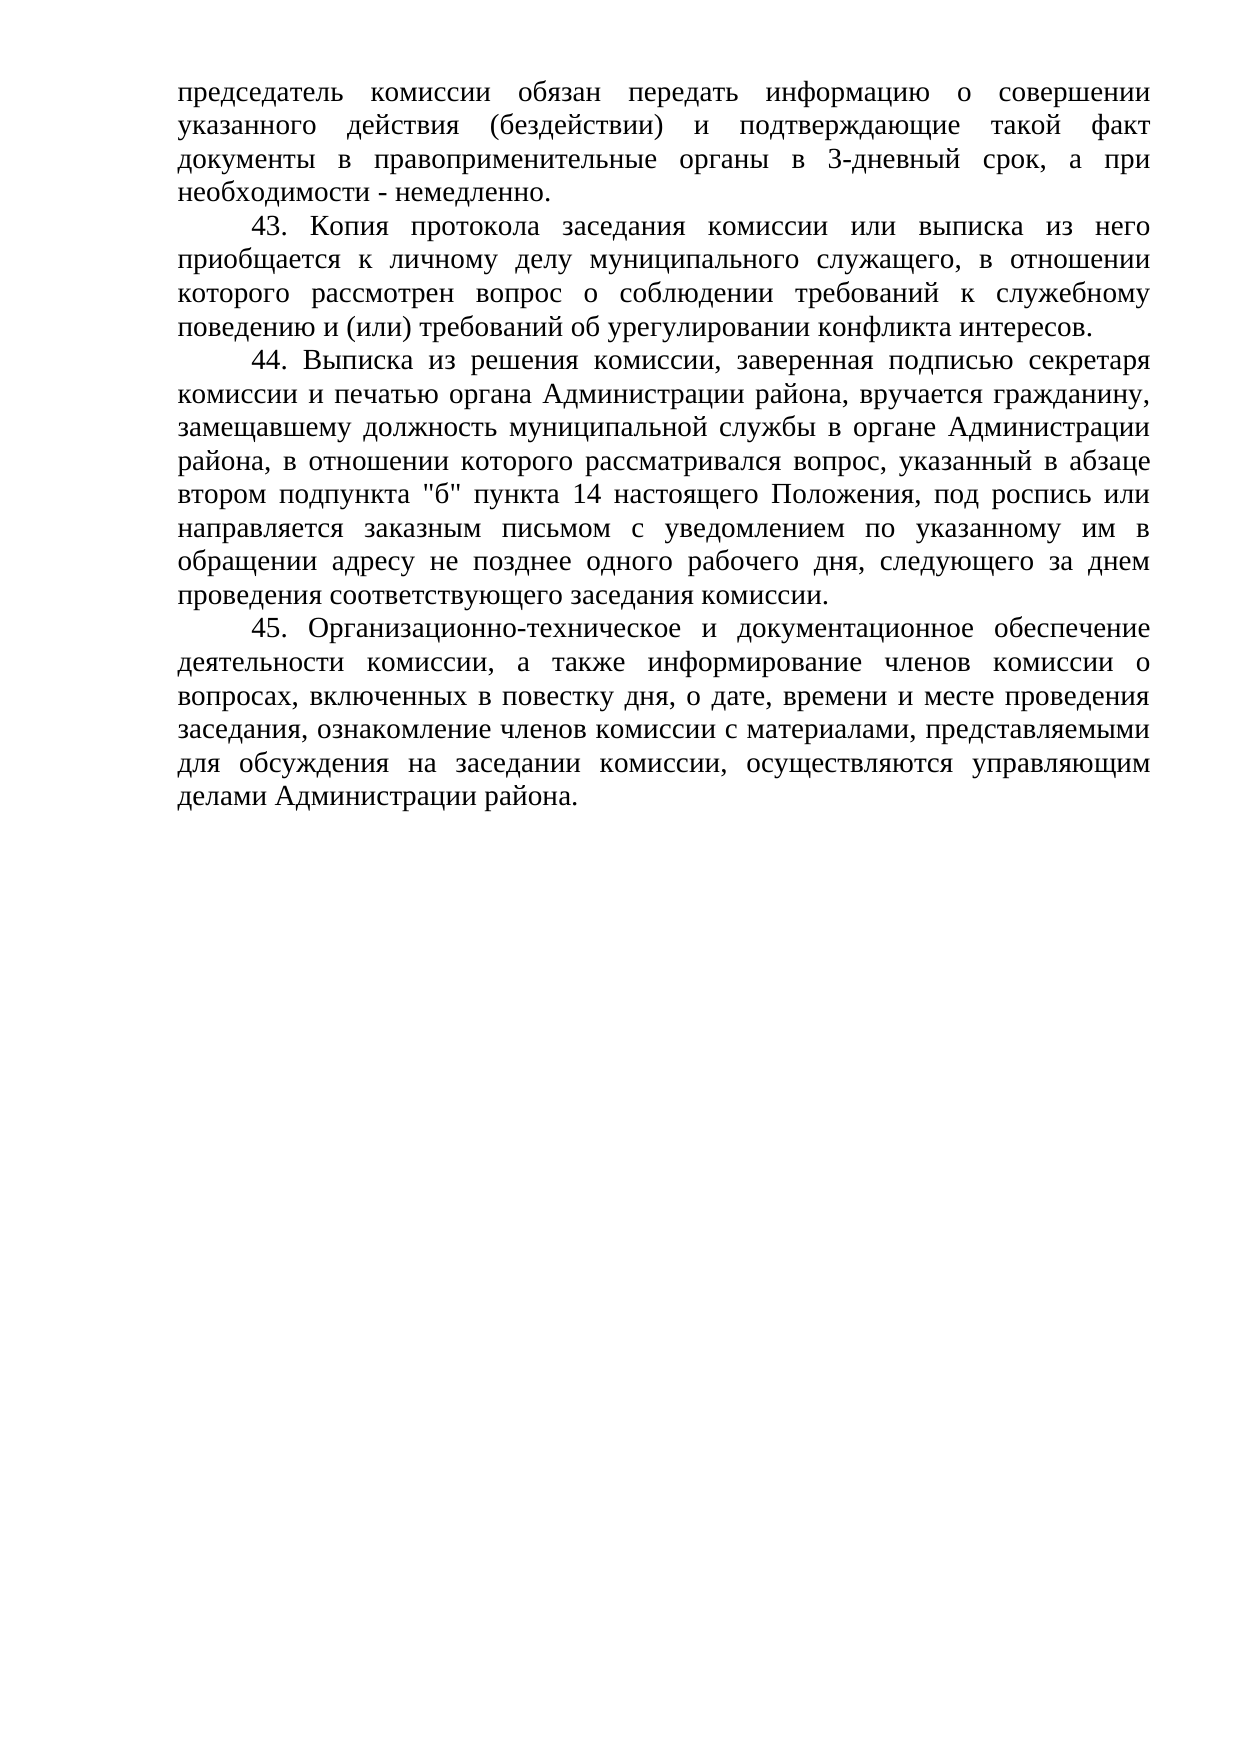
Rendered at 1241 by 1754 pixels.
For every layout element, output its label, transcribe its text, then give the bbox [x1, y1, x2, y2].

text 45. Организационно-техническое и документационное обеспечение деятельности комиссии, а также информирование членов комиссии о вопросах, включенных в повестку дня, о дате, времени и месте проведения заседания, ознакомление членов комиссии с материалами, представляемыми для обсуждения на заседании комиссии, осуществляются управляющим делами Администрации района. [177, 611, 1152, 812]
text 44. Выписка из решения комиссии, заверенная подписью секретаря комиссии и печатью органа Администрации района, вручается гражданину, замещавшему должность муниципальной службы в органе Администрации района, в отношении которого рассматривался вопрос, указанный в абзаце втором подпункта "б" пункта 14 настоящего Положения, под роспись или направляется заказным письмом с уведомлением по указанному им в обращении адресу не позднее одного рабочего дня, следующего за днем проведения соответствующего заседания комиссии. [177, 342, 1152, 611]
text 43. Копия протокола заседания комиссии или выписка из него приобщается к личному делу муниципального служащего, в отношении которого рассмотрен вопрос о соблюдении требований к служебному поведению и (или) требований об урегулировании конфликта интересов. [177, 208, 1152, 342]
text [177, 74, 1152, 208]
